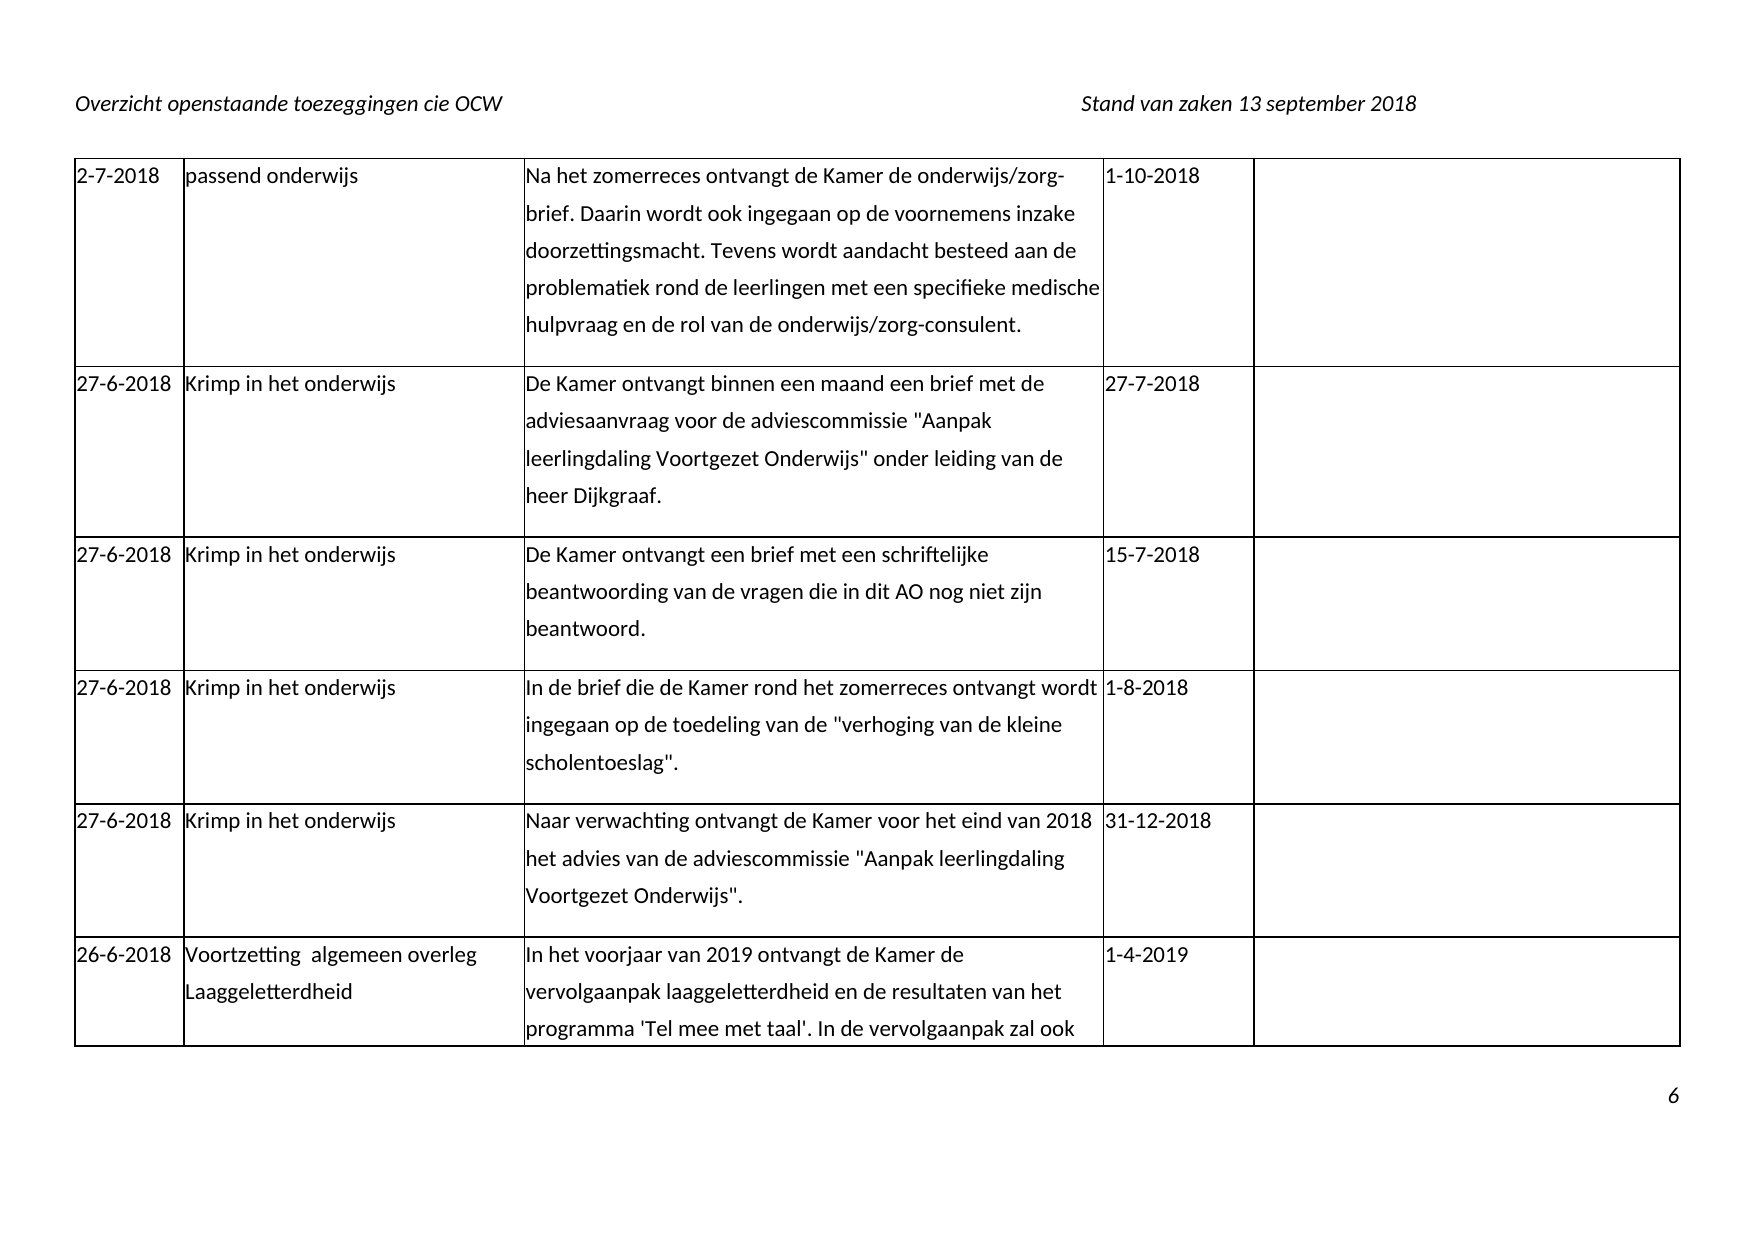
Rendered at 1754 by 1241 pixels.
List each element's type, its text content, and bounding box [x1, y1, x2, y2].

table_cell Krimp in het onderwijs [185, 367, 524, 536]
table_cell 1-8-2018 [1104, 671, 1253, 803]
table_cell Krimp in het onderwijs [185, 538, 524, 669]
table_cell 27-6-2018 [76, 538, 183, 669]
table_cell 1-10-2018 [1104, 159, 1253, 366]
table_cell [525, 938, 1103, 1045]
table_cell Krimp in het onderwijs [185, 671, 524, 803]
table_cell 27-6-2018 [76, 671, 183, 803]
table_cell 1-4-2019 [1104, 938, 1253, 1045]
table_cell 15-7-2018 [1104, 538, 1253, 669]
table_cell Krimp in het onderwijs [185, 805, 524, 936]
table_cell [1255, 938, 1679, 1045]
table_cell 31-12-2018 [1104, 805, 1253, 936]
table_cell [1255, 159, 1679, 366]
table_cell De Kamer ontvangt binnen een maand een brief met de adviesaanvraag voor de adviescommissie "Aanpak leerlingdaling Voortgezet Onderwijs" onder leiding van de heer Dijkgraaf. [525, 367, 1103, 536]
table_cell 27-6-2018 [76, 367, 183, 536]
table_cell [1255, 805, 1679, 936]
table_cell 26-6-2018 [76, 938, 183, 1045]
table_cell [1255, 671, 1679, 803]
table_cell De Kamer ontvangt een brief met een schriftelijke beantwoording van de vragen die in dit AO nog niet zijn beantwoord. [525, 538, 1103, 669]
table_cell [1255, 538, 1679, 669]
table_cell In de brief die de Kamer rond het zomerreces ontvangt wordt ingegaan op de toedeling van de "verhoging van de kleine scholentoeslag". [525, 671, 1103, 803]
table_cell 27-7-2018 [1104, 367, 1253, 536]
table_cell Naar verwachting ontvangt de Kamer voor het eind van 2018 het advies van de adviescommissie "Aanpak leerlingdaling Voortgezet Onderwijs". [525, 805, 1103, 936]
table_cell passend onderwijs [185, 159, 524, 366]
table_cell 27-6-2018 [76, 805, 183, 936]
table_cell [185, 938, 524, 1045]
table_cell 2-7-2018 [76, 159, 183, 366]
table_cell Na het zomerreces ontvangt de Kamer de onderwijs/zorg-brief. Daarin wordt ook ingegaan op de voornemens inzake doorzettingsmacht. Tevens wordt aandacht besteed aan de problematiek rond de leerlingen met een specifieke medische hulpvraag en de rol van de onderwijs/zorg-consulent. [525, 159, 1103, 366]
table_cell [1255, 367, 1679, 536]
